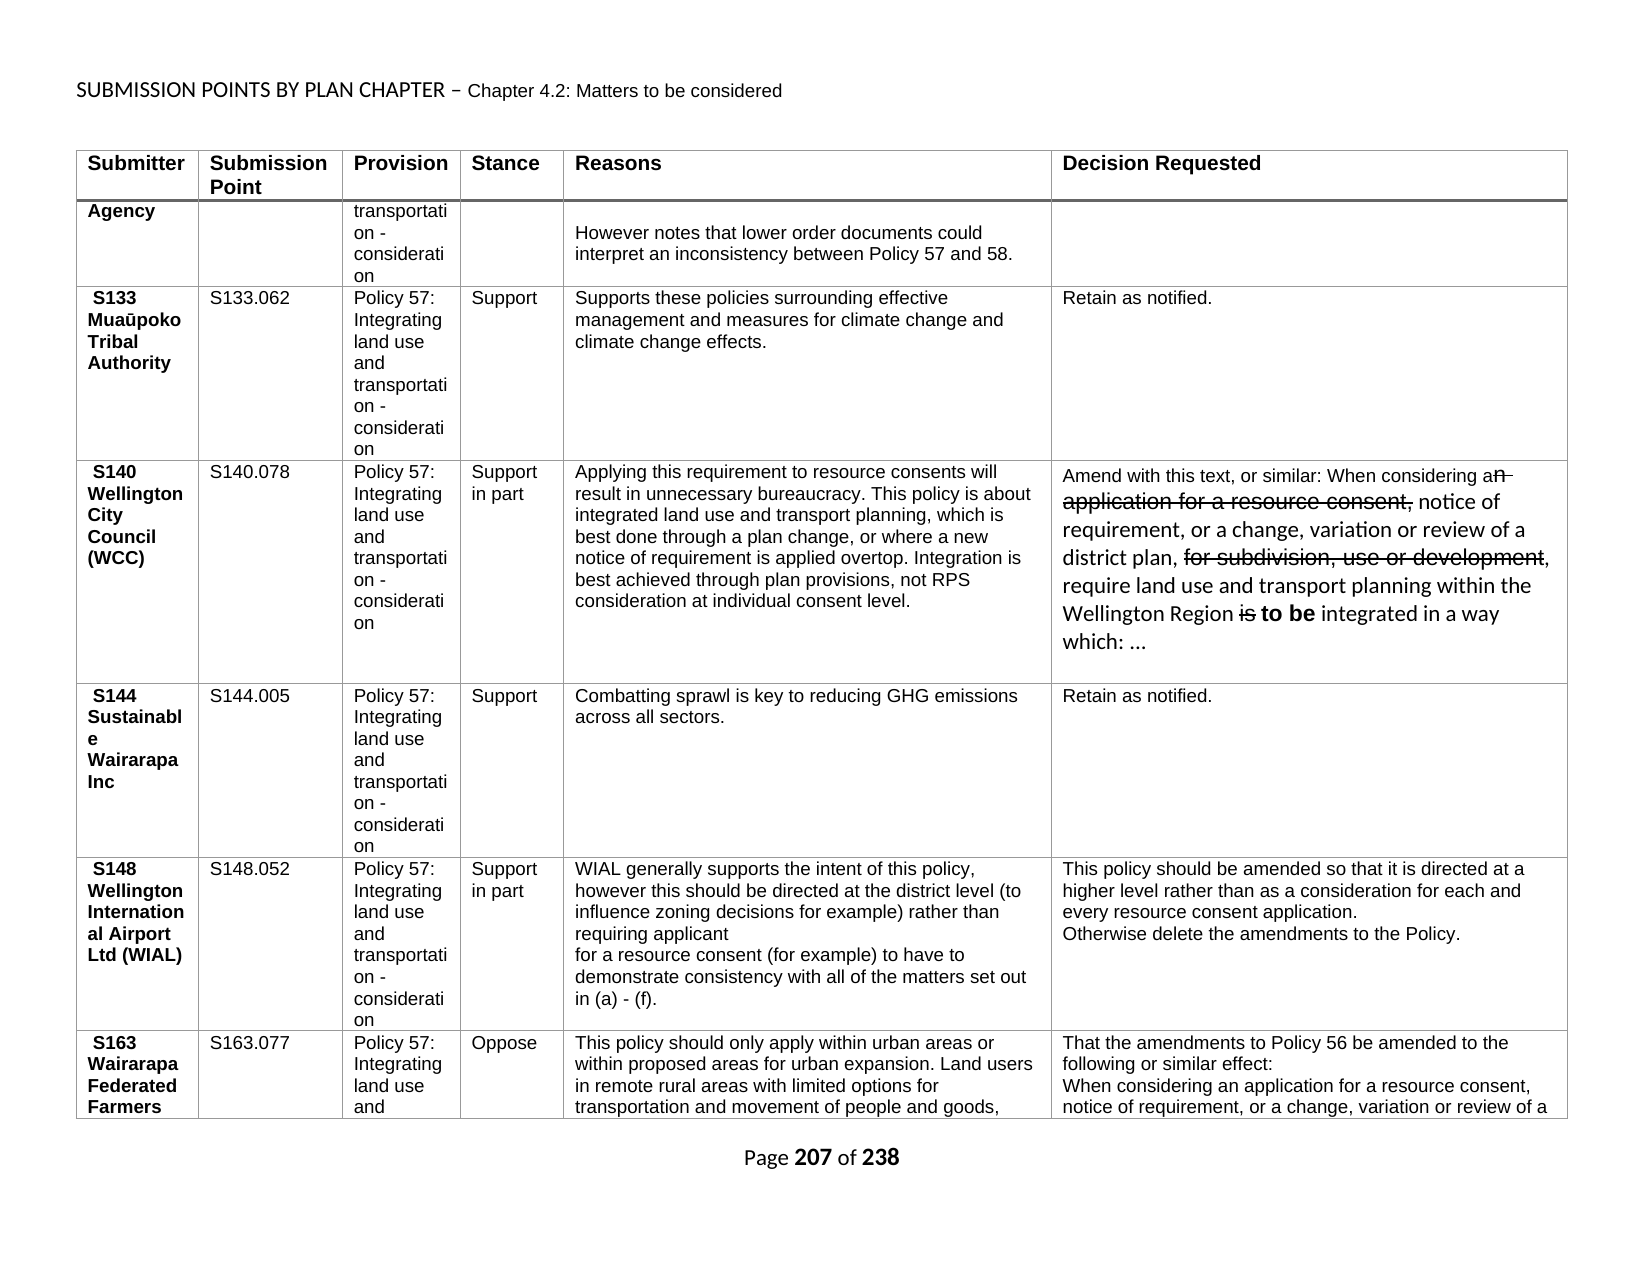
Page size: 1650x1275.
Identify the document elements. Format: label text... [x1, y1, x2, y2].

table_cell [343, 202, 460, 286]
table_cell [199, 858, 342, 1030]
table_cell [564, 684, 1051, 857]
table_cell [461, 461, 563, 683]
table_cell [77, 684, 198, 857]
table_header Submission Point [199, 151, 342, 199]
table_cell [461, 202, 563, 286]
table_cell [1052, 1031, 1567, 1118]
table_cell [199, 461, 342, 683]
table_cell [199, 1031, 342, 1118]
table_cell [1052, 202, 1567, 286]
table_header Reasons [564, 151, 1051, 199]
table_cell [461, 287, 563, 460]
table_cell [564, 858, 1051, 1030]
table_header Stance [461, 151, 563, 199]
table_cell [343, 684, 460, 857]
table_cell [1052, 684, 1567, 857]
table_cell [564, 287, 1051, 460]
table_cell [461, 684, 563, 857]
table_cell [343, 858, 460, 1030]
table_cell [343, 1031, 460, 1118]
table_header Decision Requested [1052, 151, 1567, 199]
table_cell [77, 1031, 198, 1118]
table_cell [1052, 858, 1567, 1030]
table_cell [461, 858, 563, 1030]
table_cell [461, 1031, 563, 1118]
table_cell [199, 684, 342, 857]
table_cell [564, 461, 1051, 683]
table_header Provision [343, 151, 460, 199]
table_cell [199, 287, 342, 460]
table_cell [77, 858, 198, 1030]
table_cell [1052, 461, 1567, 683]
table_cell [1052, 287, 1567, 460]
table_header Submitter [77, 151, 198, 199]
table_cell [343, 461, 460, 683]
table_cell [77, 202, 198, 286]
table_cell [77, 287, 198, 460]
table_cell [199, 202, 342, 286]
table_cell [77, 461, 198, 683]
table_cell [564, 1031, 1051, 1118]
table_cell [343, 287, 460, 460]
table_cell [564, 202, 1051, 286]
